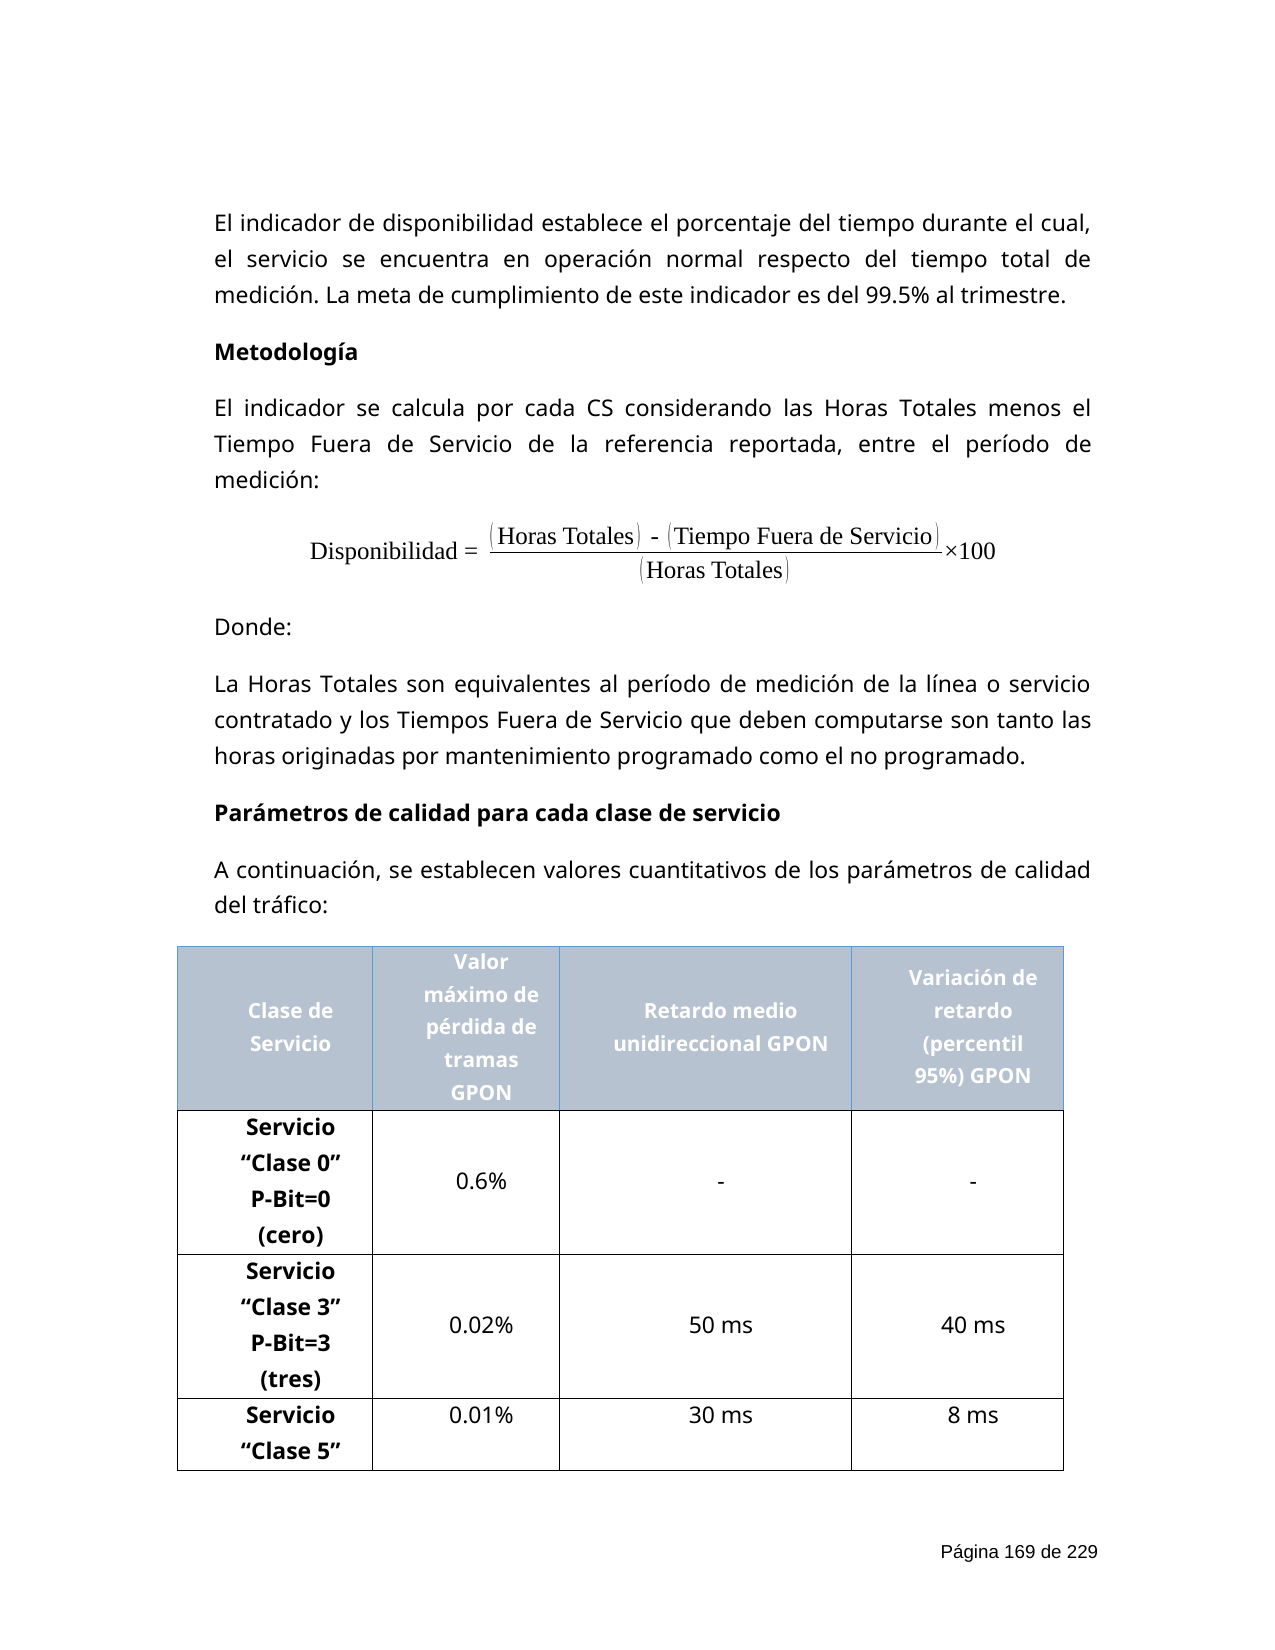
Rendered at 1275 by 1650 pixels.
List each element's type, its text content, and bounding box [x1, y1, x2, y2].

table_cell 30 ms [560, 1399, 851, 1470]
text A continuación, se establecen valores cuantitativos de los parámetros de calidad del tráfico: [214, 853, 1092, 921]
text La Horas Totales son equivalentes al período de medición de la línea o servicio contratado y los Tiempos Fuera de Servicio que deben computarse son tanto las horas originadas por mantenimiento programado como el no programado. [214, 668, 1092, 771]
table_header Valor máximo de pérdida de tramas GPON [373, 947, 559, 1110]
table_cell - [852, 1111, 1063, 1254]
table_cell 40 ms [852, 1255, 1063, 1398]
table_cell Servicio “Clase 0” P-Bit=0 (cero) [178, 1111, 372, 1254]
table_cell - [560, 1111, 851, 1254]
table_cell Servicio “Clase 3” P-Bit=3 (tres) [178, 1255, 372, 1398]
text Donde: [214, 611, 1092, 643]
table_header Retardo medio unidireccional GPON [560, 947, 851, 1110]
text Parámetros de calidad para cada clase de servicio [214, 797, 1092, 828]
table_cell 50 ms [560, 1255, 851, 1398]
text El indicador de disponibilidad establece el porcentaje del tiempo durante el cual, el servicio se encuentra en operación normal respecto del tiempo total de medición. La meta de cumplimiento de este indicador es del 99.5% al trimestre. [214, 207, 1092, 310]
table_cell 0.01% [373, 1399, 559, 1470]
table_cell 0.6% [373, 1111, 559, 1254]
table_cell 8 ms [852, 1399, 1063, 1470]
text Metodología [214, 335, 1092, 367]
table_header Clase de Servicio [178, 947, 372, 1110]
table_cell 0.02% [373, 1255, 559, 1398]
table_cell Servicio “Clase 5” P-Bit=5 (cinco) [178, 1399, 372, 1470]
table_header Variación de retardo (percentil 95%) GPON [852, 947, 1063, 1110]
text El indicador se calcula por cada CS considerando las Horas Totales menos el Tiempo Fuera de Servicio de la referencia reportada, entre el período de medición: [214, 392, 1092, 495]
